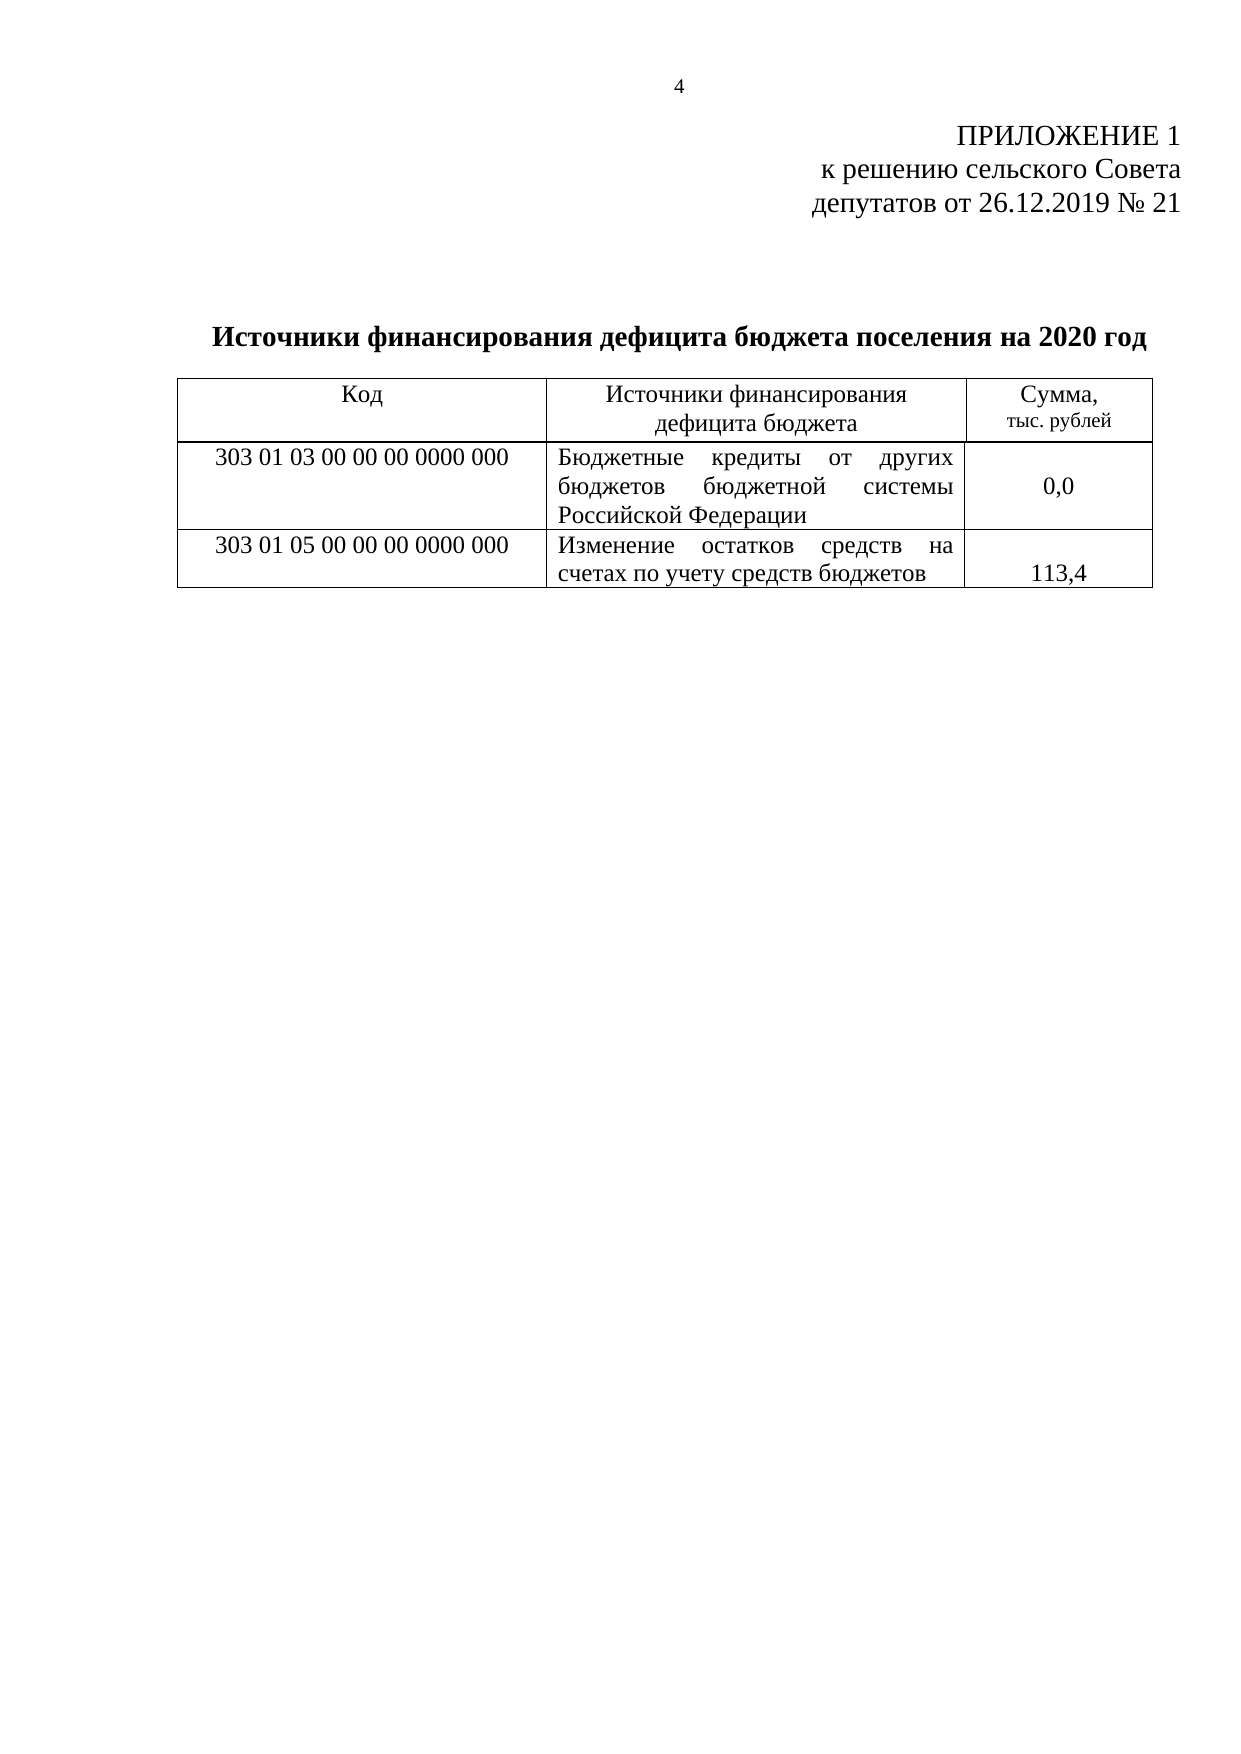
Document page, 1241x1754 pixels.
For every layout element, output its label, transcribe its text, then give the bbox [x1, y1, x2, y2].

table_header Код [178, 379, 546, 441]
table_cell Изменение остатков средств на счетах по учету средств бюджетов [547, 530, 964, 587]
text Источники финансирования дефицита бюджета поселения на 2020 год [177, 319, 1181, 353]
text Приложение 1 [709, 118, 1181, 152]
table_cell 113,4 [965, 530, 1152, 587]
table_header Сумма, тыс. рублей [967, 379, 1152, 441]
table_header Источники финансирования дефицита бюджета [547, 379, 966, 441]
table_cell 303 01 03 00 00 00 0000 000 [178, 443, 546, 529]
table_cell 0,0 [965, 443, 1152, 529]
text депутатов от 26.12.2019 № 21 [768, 185, 1181, 219]
text к решению сельского Совета [768, 152, 1181, 185]
table_cell Бюджетные кредиты от других бюджетов бюджетной системы Российской Федерации [547, 443, 964, 529]
table_cell 303 01 05 00 00 00 0000 000 [178, 530, 546, 587]
